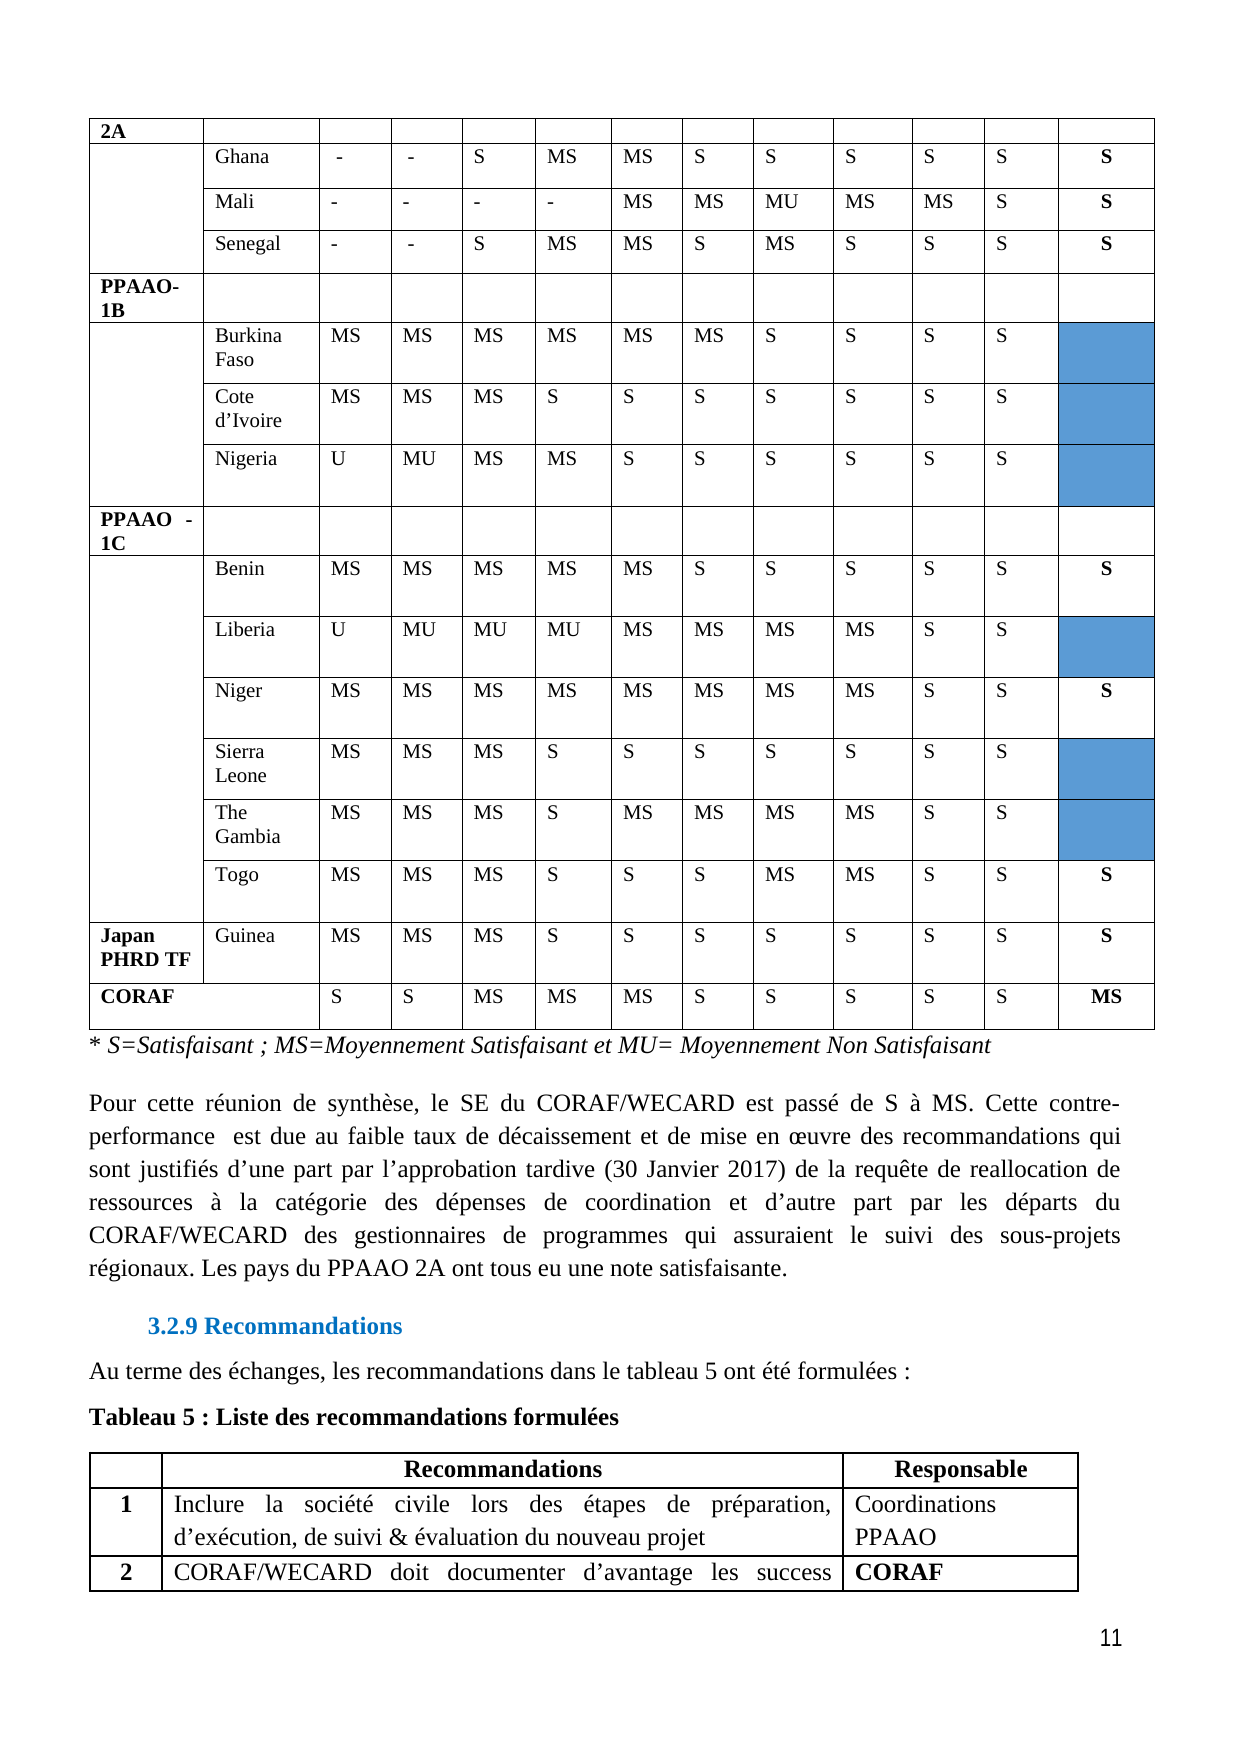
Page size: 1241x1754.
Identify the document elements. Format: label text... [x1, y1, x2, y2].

table_cell [90, 144, 203, 273]
table_cell Sierra Leone [204, 739, 319, 799]
table_cell MS [320, 556, 391, 616]
table_cell MS [392, 678, 462, 738]
table_cell [392, 119, 462, 143]
table_cell MS [834, 861, 912, 922]
table_cell MS [463, 923, 535, 983]
table_cell MS [754, 800, 833, 860]
table_cell MS [683, 617, 753, 677]
table_cell S [612, 739, 682, 799]
table_cell [612, 119, 682, 143]
table_cell MS [754, 231, 833, 273]
table_cell S [834, 923, 912, 983]
table_cell S [683, 445, 753, 506]
table_cell MS [320, 678, 391, 738]
table_cell U [320, 617, 391, 677]
table_cell S [754, 739, 833, 799]
table_cell MS [754, 678, 833, 738]
table_cell - [463, 189, 535, 229]
table_cell MS [536, 678, 611, 738]
table_cell 2 [91, 1557, 161, 1590]
table_cell CORAF [844, 1557, 1077, 1590]
table_cell Cote d’Ivoire [204, 384, 319, 444]
table_cell S [536, 861, 611, 922]
table_cell S [1059, 678, 1154, 738]
table_cell MS [536, 556, 611, 616]
table_cell S [913, 445, 984, 506]
table_cell Ghana [204, 144, 319, 188]
table_cell S [612, 861, 682, 922]
table_cell MS [683, 189, 753, 229]
table_cell MS [683, 800, 753, 860]
table_cell S [536, 384, 611, 444]
table_cell MS [463, 323, 535, 383]
table_cell MS [834, 189, 912, 229]
table_cell [754, 119, 833, 143]
table_cell [1059, 323, 1154, 383]
table_cell S [985, 556, 1058, 616]
table_cell MS [463, 861, 535, 922]
table_cell [536, 274, 611, 322]
table_cell MS [536, 231, 611, 273]
table_cell S [834, 323, 912, 383]
table_cell PPAAO -1C [90, 507, 203, 555]
table_cell MU [392, 445, 462, 506]
table_cell 1 [91, 1489, 161, 1555]
table_cell [90, 323, 203, 506]
table_cell S [536, 739, 611, 799]
table_cell S [913, 984, 984, 1029]
table_cell S [683, 556, 753, 616]
table_cell MS [463, 984, 535, 1029]
table_cell S [913, 323, 984, 383]
table_cell S [683, 923, 753, 983]
table_cell S [913, 678, 984, 738]
table_cell S [754, 923, 833, 983]
table_cell - [392, 189, 462, 229]
table_cell MS [463, 384, 535, 444]
table_cell [1059, 274, 1154, 322]
table_cell [392, 274, 462, 322]
table_cell S [754, 323, 833, 383]
table_cell Japan PHRD TF [90, 923, 203, 983]
table_cell S [683, 144, 753, 188]
table_cell S [463, 231, 535, 273]
table_cell S [320, 984, 391, 1029]
table_cell MS [536, 984, 611, 1029]
table_cell S [392, 984, 462, 1029]
table_cell MU [754, 189, 833, 229]
table_cell [985, 274, 1058, 322]
table_cell MU [392, 617, 462, 677]
table_cell S [463, 144, 535, 188]
table_cell MS [320, 739, 391, 799]
table_cell S [1059, 231, 1154, 273]
table_cell Mali [204, 189, 319, 229]
table_cell S [834, 984, 912, 1029]
table_cell MS [754, 861, 833, 922]
table_cell The Gambia [204, 800, 319, 860]
table_cell - [320, 144, 391, 188]
table_cell Senegal [204, 231, 319, 273]
table_cell MS [320, 923, 391, 983]
table_cell MS [392, 861, 462, 922]
table_cell [1059, 617, 1154, 677]
table_cell [1059, 119, 1154, 143]
table_cell Benin [204, 556, 319, 616]
table_cell [204, 274, 319, 322]
table_cell [834, 119, 912, 143]
table_cell S [754, 984, 833, 1029]
table_cell S [612, 384, 682, 444]
table_cell S [985, 445, 1058, 506]
table_cell MS [834, 678, 912, 738]
table_cell MS [463, 800, 535, 860]
table_cell [392, 507, 462, 555]
table_cell MS [392, 923, 462, 983]
table_cell S [536, 800, 611, 860]
table_cell S [1059, 923, 1154, 983]
table_cell MS [392, 556, 462, 616]
table_cell S [834, 556, 912, 616]
table_cell MS [612, 189, 682, 229]
table_cell MS [392, 384, 462, 444]
table_cell S [834, 384, 912, 444]
table_cell S [683, 739, 753, 799]
table_cell S [834, 739, 912, 799]
table_cell MS [320, 800, 391, 860]
text Tableau 5 : Liste des recommandations formulées [89, 1402, 1122, 1431]
table_cell S [985, 800, 1058, 860]
table_cell MS [463, 445, 535, 506]
table_cell [1059, 445, 1154, 506]
table_cell MS [612, 323, 682, 383]
table_cell Liberia [204, 617, 319, 677]
table_cell S [536, 923, 611, 983]
table_cell - [392, 144, 462, 188]
table_cell [463, 274, 535, 322]
table_cell S [1059, 556, 1154, 616]
table_cell S [612, 923, 682, 983]
table_cell [612, 274, 682, 322]
table_cell CORAF [90, 984, 319, 1029]
table_cell MS [612, 678, 682, 738]
table_cell [1059, 507, 1154, 555]
table_cell S [913, 617, 984, 677]
table_cell S [985, 617, 1058, 677]
table_cell [463, 119, 535, 143]
table_cell Niger [204, 678, 319, 738]
table_cell MS [392, 323, 462, 383]
text Au terme des échanges, les recommandations dans le tableau 5 ont été formulées : [89, 1356, 1122, 1385]
table_cell [204, 119, 319, 143]
table_cell S [913, 923, 984, 983]
table_cell [536, 507, 611, 555]
table_cell [1059, 739, 1154, 799]
table_cell MS [1059, 984, 1154, 1029]
table_cell MS [612, 617, 682, 677]
table_cell S [985, 739, 1058, 799]
table_cell S [913, 384, 984, 444]
table_cell - [320, 189, 391, 229]
table_cell S [683, 984, 753, 1029]
table_cell S [985, 231, 1058, 273]
text * S=Satisfaisant ; MS=Moyennement Satisfaisant et MU= Moyennement Non Satisfaisant [89, 1030, 1122, 1058]
table_cell [754, 274, 833, 322]
table_cell MS [834, 617, 912, 677]
table_cell U [320, 445, 391, 506]
table_cell [754, 507, 833, 555]
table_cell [163, 1557, 842, 1590]
table_cell S [1059, 144, 1154, 188]
table_cell MS [612, 984, 682, 1029]
table_cell MS [463, 739, 535, 799]
table_cell [320, 119, 391, 143]
table_cell [834, 507, 912, 555]
table_cell [204, 507, 319, 555]
table_cell S [985, 144, 1058, 188]
table_cell MS [683, 323, 753, 383]
table_cell [913, 119, 984, 143]
table_cell Guinea [204, 923, 319, 983]
table_cell S [834, 445, 912, 506]
table_cell S [683, 231, 753, 273]
table_cell MS [536, 445, 611, 506]
table_cell S [1059, 861, 1154, 922]
table_cell MU [536, 617, 611, 677]
table_cell S [1059, 189, 1154, 229]
table_cell S [754, 144, 833, 188]
text Pour cette réunion de synthèse, le SE du CORAF/WECARD est passé de S à MS. Cette contre-performance est due au faible taux de décaissement et de mise en œuvre des recommandations qui sont justifiés d’une part par l’approbation tardive (30 Janvier 2017) de la requête de reallocation de ressources à la catégorie des dépenses de coordination et d’autre part par les départs du CORAF/WECARD des gestionnaires de programmes qui assuraient le suivi des sous-projets régionaux. Les pays du PPAAO 2A ont tous eu une note satisfaisante. [89, 1088, 1122, 1282]
table_cell MS [320, 861, 391, 922]
table_cell [463, 507, 535, 555]
table_cell S [754, 556, 833, 616]
table_header [91, 1454, 161, 1487]
table_cell S [985, 384, 1058, 444]
table_cell MS [913, 189, 984, 229]
table_cell MS [392, 800, 462, 860]
table_cell S [683, 384, 753, 444]
table_cell Nigeria [204, 445, 319, 506]
table_cell Burkina Faso [204, 323, 319, 383]
table_cell MU [463, 617, 535, 677]
table_cell [320, 507, 391, 555]
table_cell [985, 507, 1058, 555]
table_cell MS [612, 800, 682, 860]
table_cell S [834, 144, 912, 188]
table_cell MS [683, 678, 753, 738]
table_cell S [985, 923, 1058, 983]
table_cell MS [754, 617, 833, 677]
table_cell MS [612, 231, 682, 273]
table_cell S [754, 384, 833, 444]
table_cell MS [320, 384, 391, 444]
table_cell MS [536, 323, 611, 383]
table_cell S [985, 984, 1058, 1029]
table_cell - [320, 231, 391, 273]
table_header Recommandations [163, 1454, 842, 1487]
table_cell [320, 274, 391, 322]
table_cell - [392, 231, 462, 273]
subtitle 3.2.9 Recommandations [148, 1311, 1122, 1340]
table_cell PPAAO-1B [90, 274, 203, 322]
table_cell S [985, 678, 1058, 738]
table_cell [612, 507, 682, 555]
table_cell MS [834, 800, 912, 860]
table_cell S [834, 231, 912, 273]
table_cell S [612, 445, 682, 506]
table_cell [985, 119, 1058, 143]
table_cell S [913, 231, 984, 273]
table_cell S [985, 861, 1058, 922]
table_cell [1059, 800, 1154, 860]
table_cell [683, 507, 753, 555]
table_cell S [913, 861, 984, 922]
table_cell MS [463, 678, 535, 738]
table_cell [1059, 384, 1154, 444]
table_cell MS [536, 144, 611, 188]
table_cell S [913, 556, 984, 616]
table_cell PPAAO-2A [90, 119, 203, 143]
table_cell [683, 119, 753, 143]
table_cell [834, 274, 912, 322]
table_cell S [913, 800, 984, 860]
table_cell S [683, 861, 753, 922]
table_cell [90, 556, 203, 922]
table_header Responsable [844, 1454, 1077, 1487]
table_cell [913, 507, 984, 555]
table_cell MS [320, 323, 391, 383]
table_cell Togo [204, 861, 319, 922]
table_cell [913, 274, 984, 322]
table_cell [683, 274, 753, 322]
table_cell MS [463, 556, 535, 616]
table_cell S [754, 445, 833, 506]
table_cell S [985, 323, 1058, 383]
table_cell MS [392, 739, 462, 799]
table_cell S [913, 739, 984, 799]
table_cell Inclure la société civile lors des étapes de préparation, d’exécution, de suivi & évaluation du nouveau projet [163, 1489, 842, 1555]
table_cell MS [612, 144, 682, 188]
table_cell MS [612, 556, 682, 616]
table_cell [536, 119, 611, 143]
table_cell Coordinations PPAAO [844, 1489, 1077, 1555]
table_cell - [536, 189, 611, 229]
table_cell S [985, 189, 1058, 229]
table_cell S [913, 144, 984, 188]
